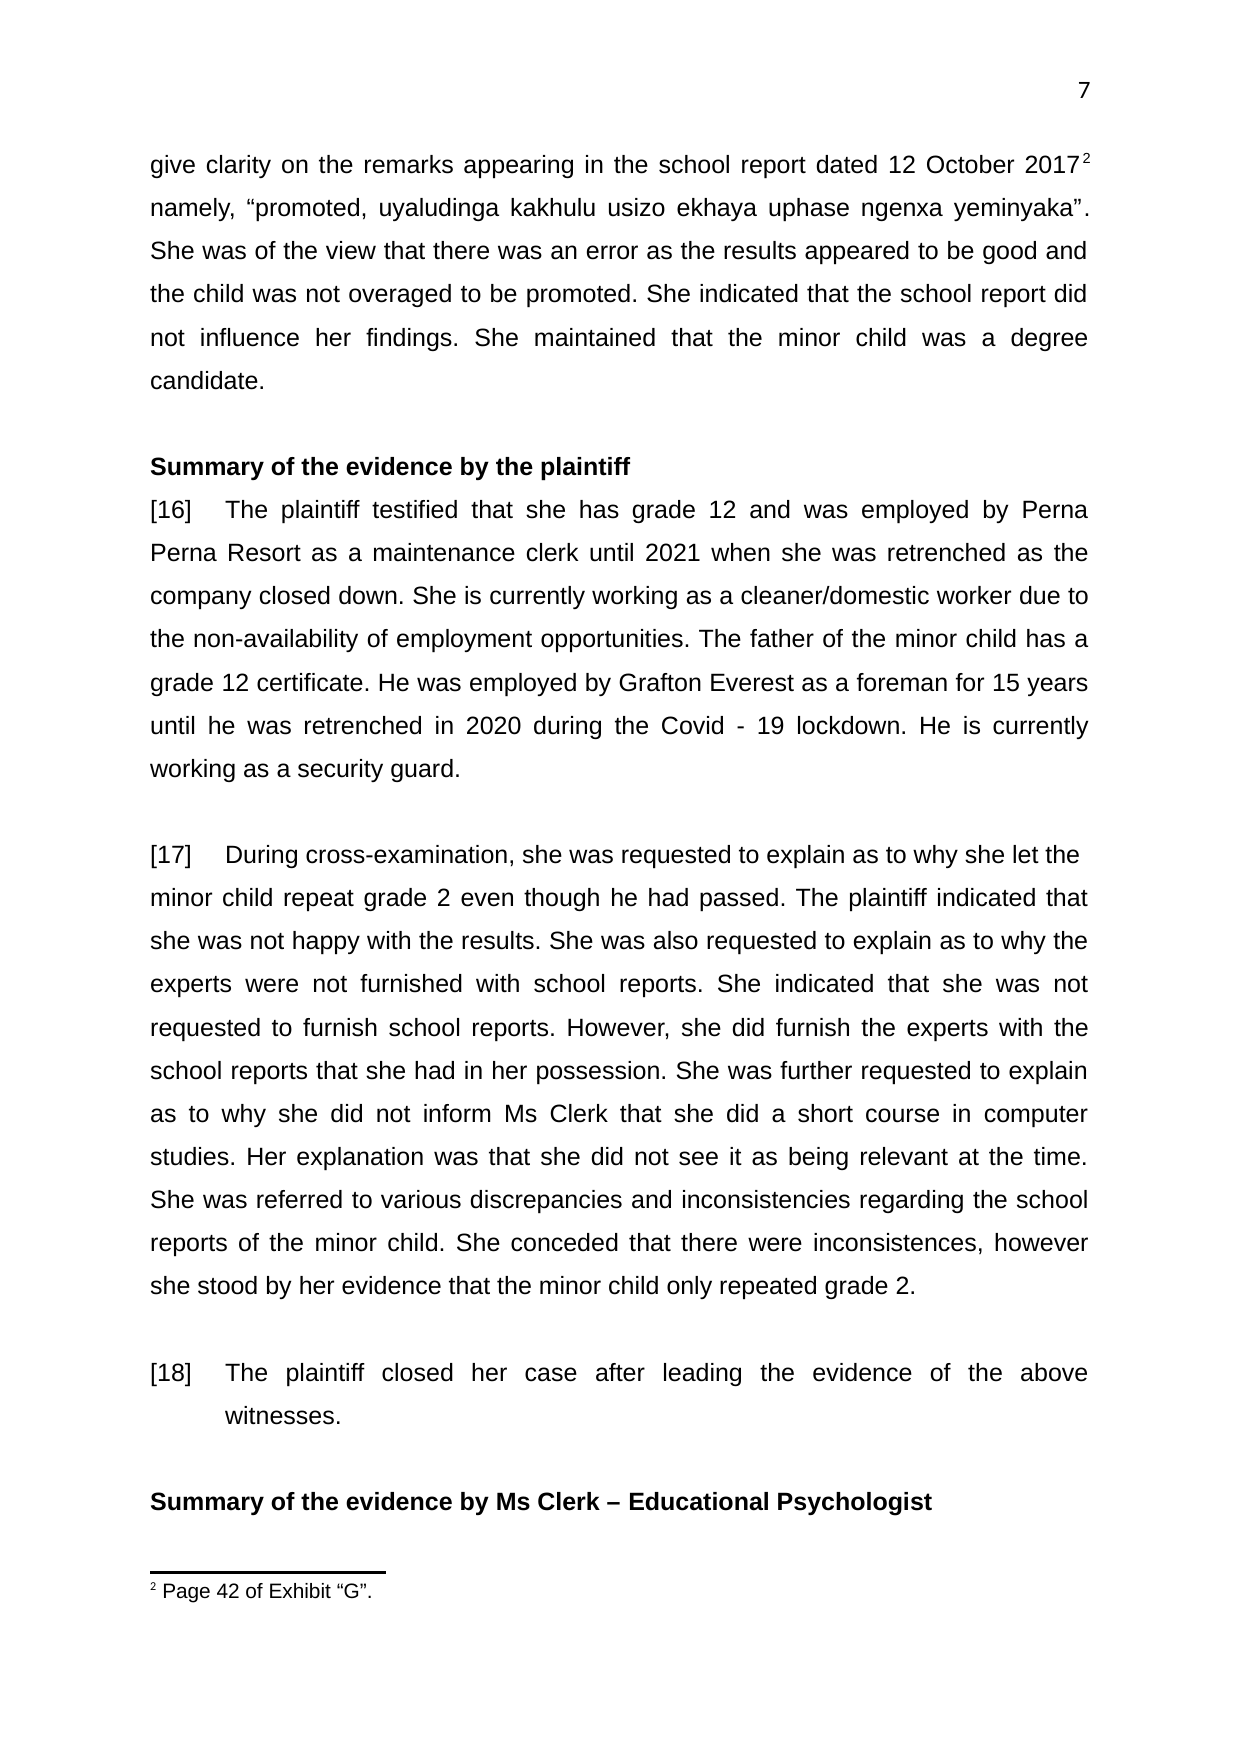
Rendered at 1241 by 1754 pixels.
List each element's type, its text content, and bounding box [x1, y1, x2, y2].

text [17] During cross-examination, she was requested to explain as to why she let the [150, 840, 1090, 869]
text Summary of the evidence by Ms Clerk – Educational Psychologist [150, 1487, 1090, 1516]
text minor child repeat grade 2 even though he had passed. The plaintiff indicated that she was not happy with the results. She was also requested to explain as to why the experts were not furnished with school reports. She indicated that she was not requested to furnish school reports. However, she did furnish the experts with the school reports that she had in her possession. She was further requested to explain as to why she did not inform Ms Clerk that she did a short course in computer studies. Her explanation was that she did not see it as being relevant at the time. She was referred to various discrepancies and inconsistencies regarding the school reports of the minor child. She conceded that there were inconsistences, however she stood by her evidence that the minor child only repeated grade 2. [150, 883, 1090, 1300]
text [16] The plaintiff testified that she has grade 12 and was employed by Perna Perna Resort as a maintenance clerk until 2021 when she was retrenched as the company closed down. She is currently working as a cleaner/domestic worker due to the non-availability of employment opportunities. The father of the minor child has a grade 12 certificate. He was employed by Grafton Everest as a foreman for 15 years until he was retrenched in 2020 during the Covid - 19 lockdown. He is currently working as a security guard. [150, 495, 1090, 782]
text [150, 150, 1090, 394]
text Summary of the evidence by the plaintiff [150, 452, 1090, 481]
text [18] The plaintiff closed her case after leading the evidence of the above witnesses. [150, 1357, 1090, 1429]
